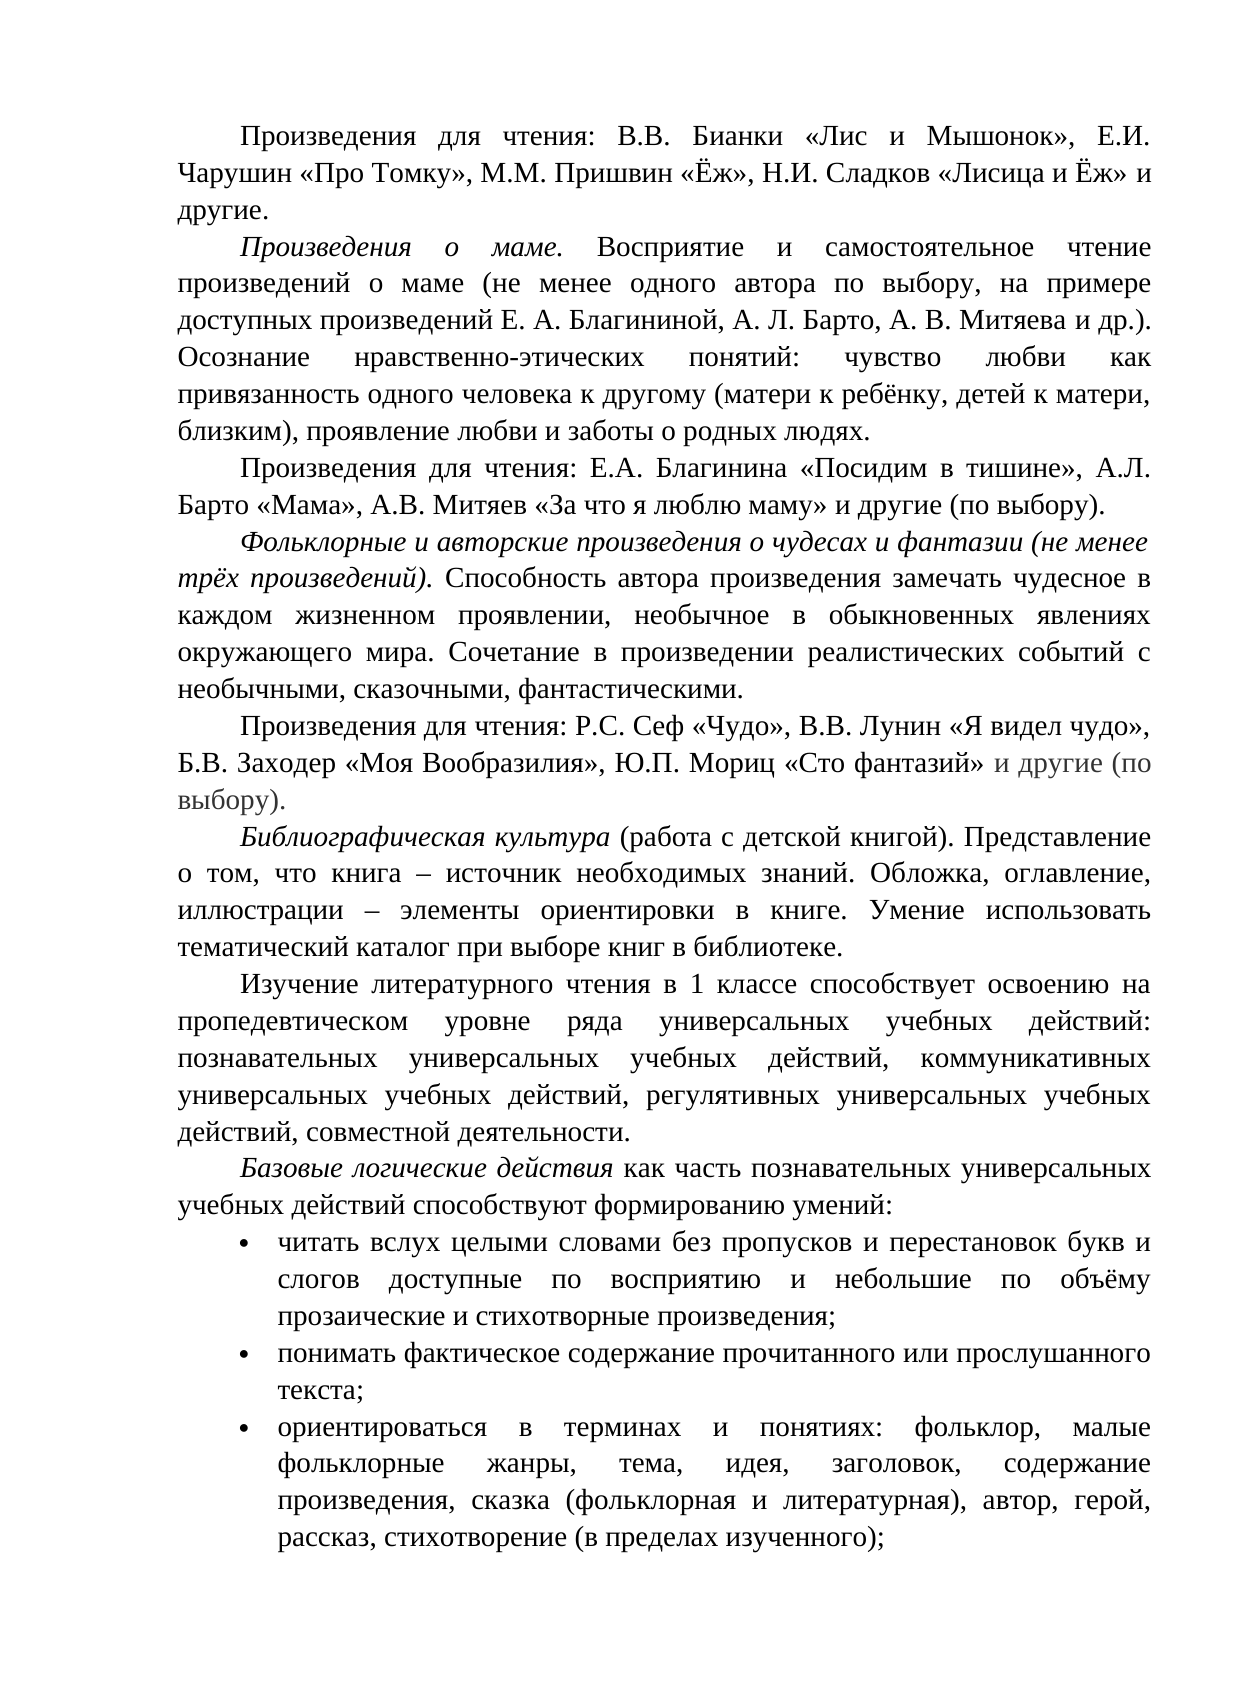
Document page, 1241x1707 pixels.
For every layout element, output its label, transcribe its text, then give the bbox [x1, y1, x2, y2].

list понимать фактическое содержание прочитанного или прослушанного текста; [240, 1335, 1152, 1405]
list читать вслух целыми словами без пропусков и перестановок букв и слогов доступные по восприятию и небольшие по объёму прозаические и стихотворные произведения; [240, 1224, 1152, 1332]
text Произведения для чтения: В.В. Бианки «Лис и Мышонок», Е.И. Чарушин «Про Томку», М.М. Пришвин «Ёж», Н.И. Сладков «Лисица и Ёж» и другие. [177, 118, 1152, 225]
text Произведения о маме. Восприятие и самостоятельное чтение произведений о маме (не менее одного автора по выбору, на примере доступных произведений Е. А. Благининой, А. Л. Барто, А. В. Митяева и др.). Осознание нравственно-этических понятий: чувство любви как привязанность одного человека к другому (матери к ребёнку, детей к матери, близким), проявление любви и заботы о родных людях. [177, 229, 1152, 447]
text Произведения для чтения: Р.С. Сеф «Чудо», В.В. Лунин «Я видел чудо», Б.В. Заходер «Моя Вообразилия», Ю.П. Мориц «Сто фантазий» и другие (по выбору). [177, 708, 1152, 815]
text Изучение литературного чтения в 1 классе способствует освоению на пропедевтическом уровне ряда универсальных учебных действий: познавательных универсальных учебных действий, коммуникативных универсальных учебных действий, регулятивных универсальных учебных действий, совместной деятельности. [177, 966, 1152, 1147]
text Фольклорные и авторские произведения о чудесах и фантазии (не менее трёх произведений). Способность автора произведения замечать чудесное в каждом жизненном проявлении, необычное в обыкновенных явлениях окружающего мира. Сочетание в произведении реалистических событий с необычными, сказочными, фантастическими. [177, 524, 1152, 705]
text Произведения для чтения: Е.А. Благинина «Посидим в тишине», А.Л. Барто «Мама», А.В. Митяев «За что я люблю маму» и другие (по выбору). [177, 450, 1152, 520]
list ориентироваться в терминах и понятиях: фольклор, малые фольклорные жанры, тема, идея, заголовок, содержание произведения, сказка (фольклорная и литературная), автор, герой, рассказ, стихотворение (в пределах изученного); [240, 1409, 1152, 1553]
text Базовые логические действия как часть познавательных универсальных учебных действий способствуют формированию умений: [177, 1151, 1152, 1221]
text Библиографическая культура (работа с детской книгой). Представление о том, что книга – источник необходимых знаний. Обложка, оглавление, иллюстрации – элементы ориентировки в книге. Умение использовать тематический каталог при выборе книг в библиотеке. [177, 819, 1152, 963]
